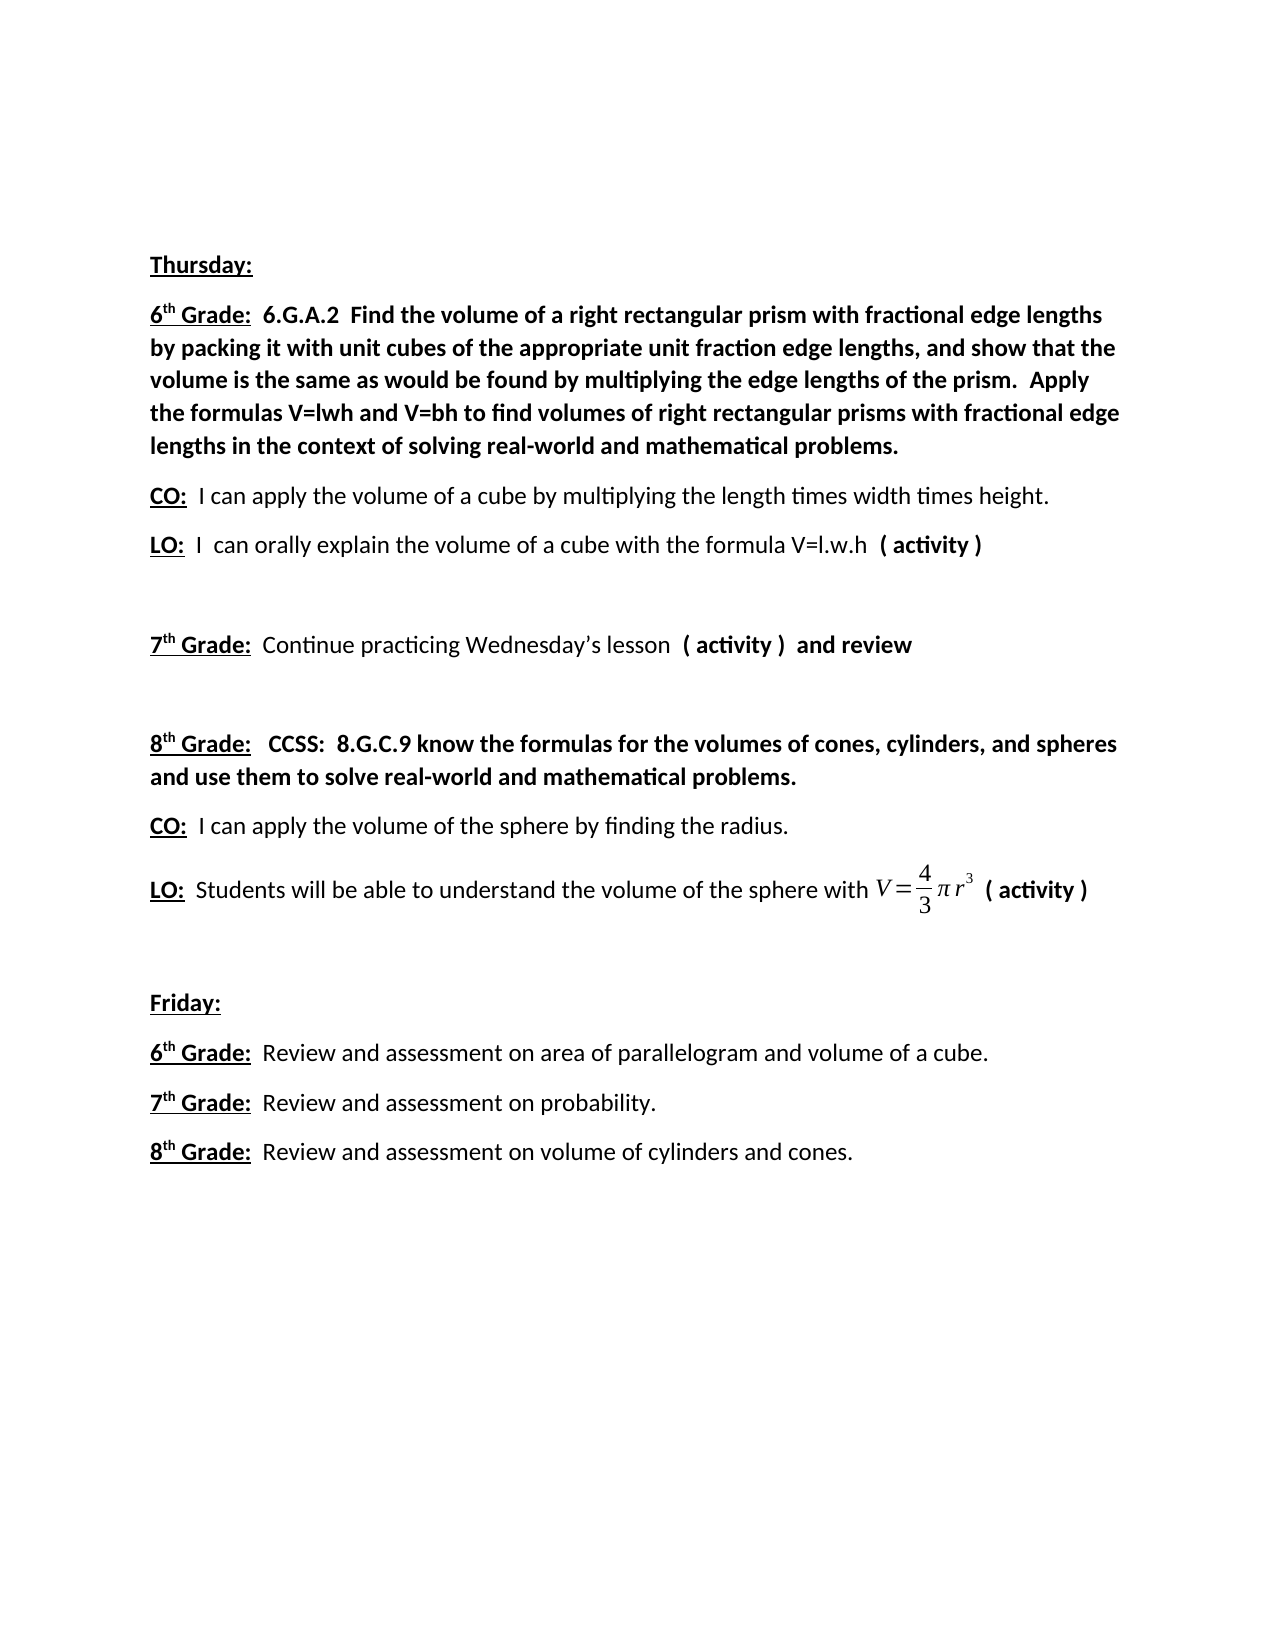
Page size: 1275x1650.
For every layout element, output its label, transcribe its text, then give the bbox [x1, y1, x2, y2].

text 8th Grade: Review and assessment on volume of cylinders and cones. [150, 1136, 1125, 1167]
text 7th Grade: Review and assessment on probability. [150, 1087, 1125, 1117]
text LO: Students will be able to understand the volume of the sphere with ( activity ) [150, 860, 1125, 919]
text 7th Grade: Continue practicing Wednesday’s lesson ( activity ) and review [150, 629, 1125, 659]
text 6th Grade: Review and assessment on area of parallelogram and volume of a cube. [150, 1037, 1125, 1068]
text 8th Grade: CCSS: 8.G.C.9 know the formulas for the volumes of cones, cylinders, and spheres and use them to solve real-world and mathematical problems. [150, 728, 1125, 791]
text Friday: [150, 988, 1125, 1018]
text Thursday: [150, 249, 1125, 280]
text LO: I can orally explain the volume of a cube with the formula V=l.w.h ( activity ) [150, 529, 1125, 560]
text CO: I can apply the volume of a cube by multiplying the length times width times height. [150, 480, 1125, 511]
text CO: I can apply the volume of the sphere by finding the radius. [150, 810, 1125, 841]
text 6th Grade: 6.G.A.2 Find the volume of a right rectangular prism with fractional edge lengths by packing it with unit cubes of the appropriate unit fraction edge lengths, and show that the volume is the same as would be found by multiplying the edge lengths of the prism. Apply the formulas V=lwh and V=bh to find volumes of right rectangular prisms with fractional edge lengths in the context of solving real-world and mathematical problems. [150, 299, 1125, 461]
